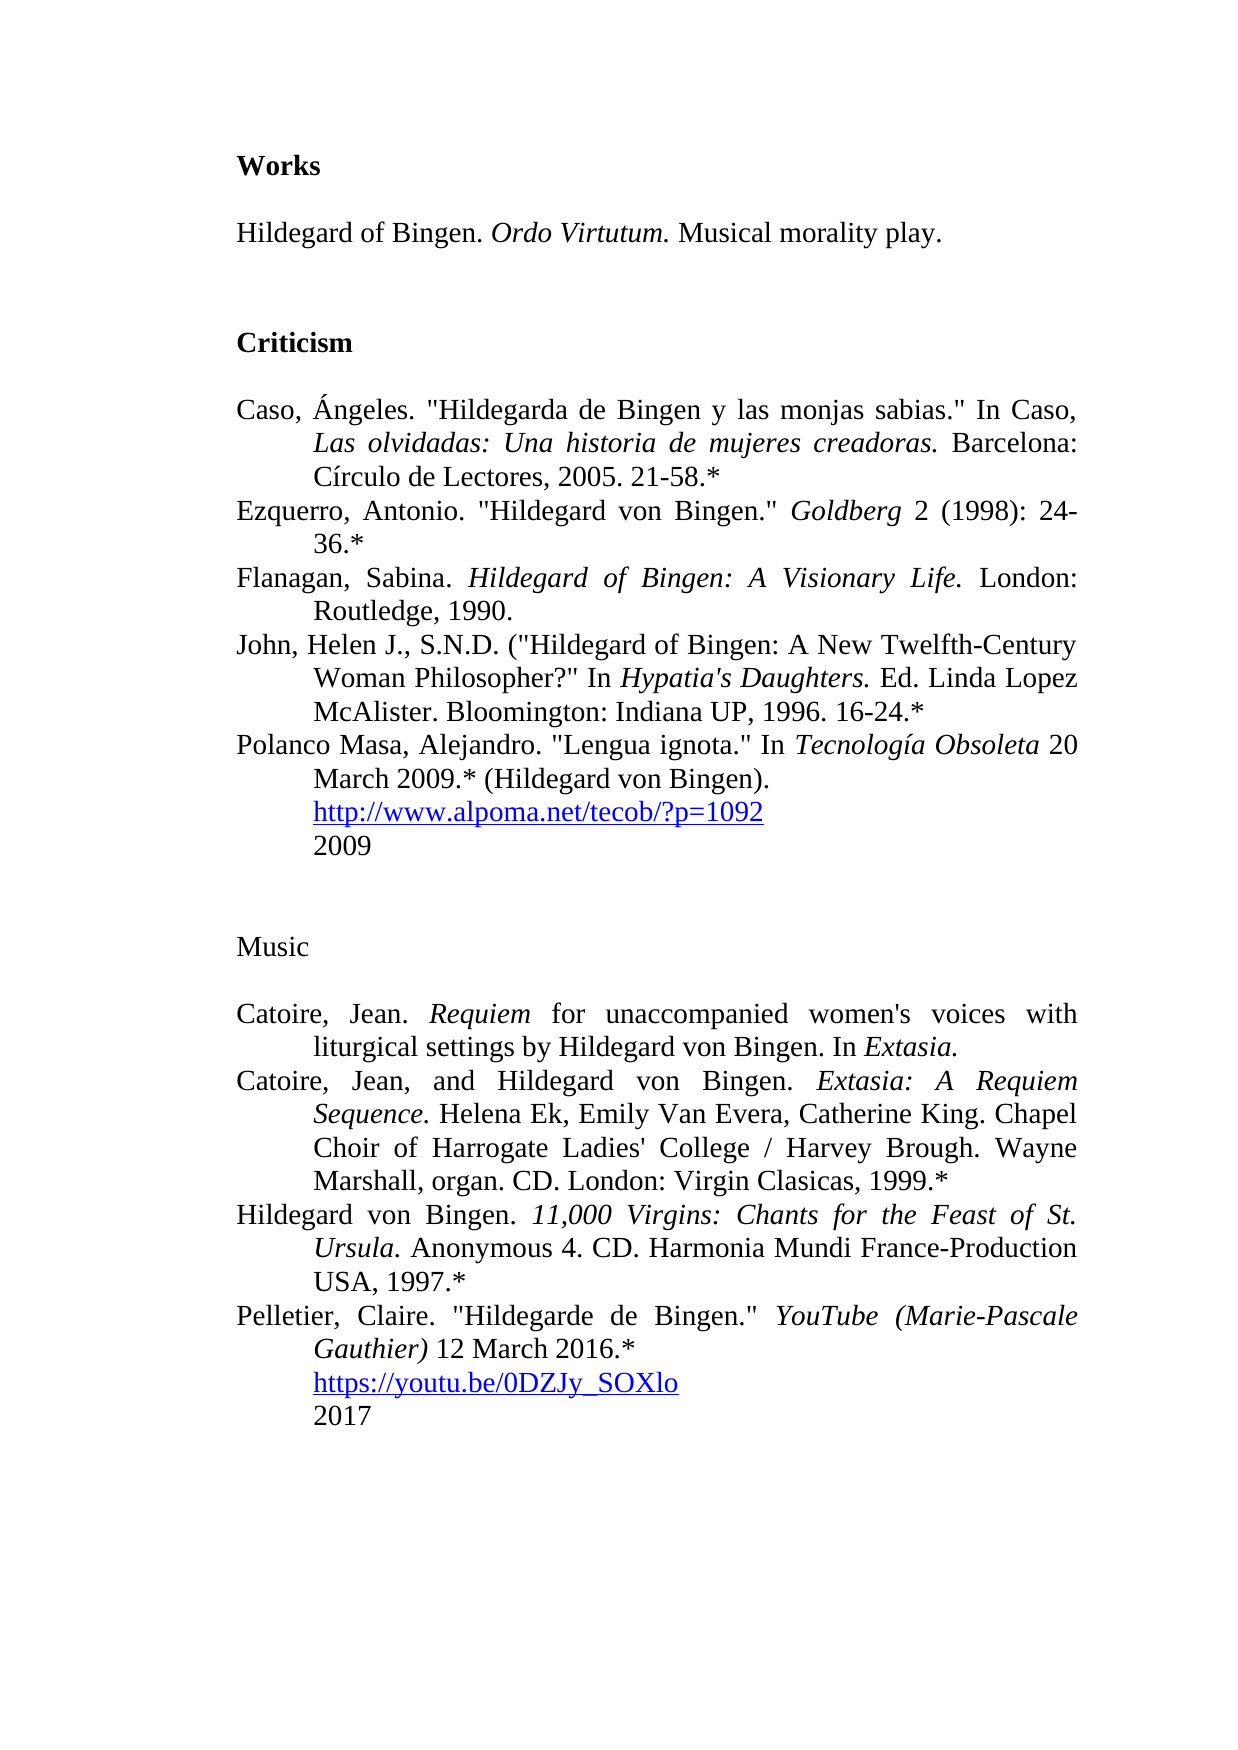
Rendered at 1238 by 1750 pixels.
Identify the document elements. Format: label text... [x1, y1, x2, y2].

text Hildegard of Bingen. Ordo Virtutum. Musical morality play. [236, 215, 1078, 248]
text John, Helen J., S.N.D. ("Hildegard of Bingen: A New Twelfth-Century Woman Philosopher?" In Hypatia's Daughters. Ed. Linda Lopez McAlister. Bloomington: Indiana UP, 1996. 16-24.* [236, 627, 1078, 727]
text Music [236, 929, 1078, 962]
text Criticism [236, 325, 1078, 358]
text Polanco Masa, Alejandro. "Lengua ignota." In Tecnología Obsoleta 20 March 2009.* (Hildegard von Bingen). [236, 727, 1078, 794]
text http://www.alpoma.net/tecob/?p=1092 [236, 794, 1078, 828]
text https://youtu.be/0DZJy_SOXlo [236, 1365, 1078, 1398]
text Caso, Ángeles. "Hildegarda de Bingen y las monjas sabias." In Caso, Las olvidadas: Una historia de mujeres creadoras. Barcelona: Círculo de Lectores, 2005. 21-58.* [236, 392, 1078, 493]
text Catoire, Jean, and Hildegard von Bingen. Extasia: A Requiem Sequence. Helena Ek, Emily Van Evera, Catherine King. Chapel Choir of Harrogate Ladies' College / Harvey Brough. Wayne Marshall, organ. CD. London: Virgin Clasicas, 1999.* [236, 1063, 1078, 1197]
text Hildegard von Bingen. 11,000 Virgins: Chants for the Feast of St. Ursula. Anonymous 4. CD. Harmonia Mundi France-Production USA, 1997.* [236, 1197, 1078, 1298]
text Catoire, Jean. Requiem for unaccompanied women's voices with liturgical settings by Hildegard von Bingen. In Extasia. [236, 996, 1078, 1063]
text Works [236, 148, 1078, 181]
text Ezquerro, Antonio. "Hildegard von Bingen." Goldberg 2 (1998): 24-36.* [236, 493, 1078, 560]
text 2017 [236, 1398, 1078, 1432]
text Pelletier, Claire. "Hildegarde de Bingen." YouTube (Marie-Pascale Gauthier) 12 March 2016.* [236, 1298, 1078, 1365]
text 2009 [236, 828, 1078, 862]
text Flanagan, Sabina. Hildegard of Bingen: A Visionary Life. London: Routledge, 1990. [236, 560, 1078, 627]
